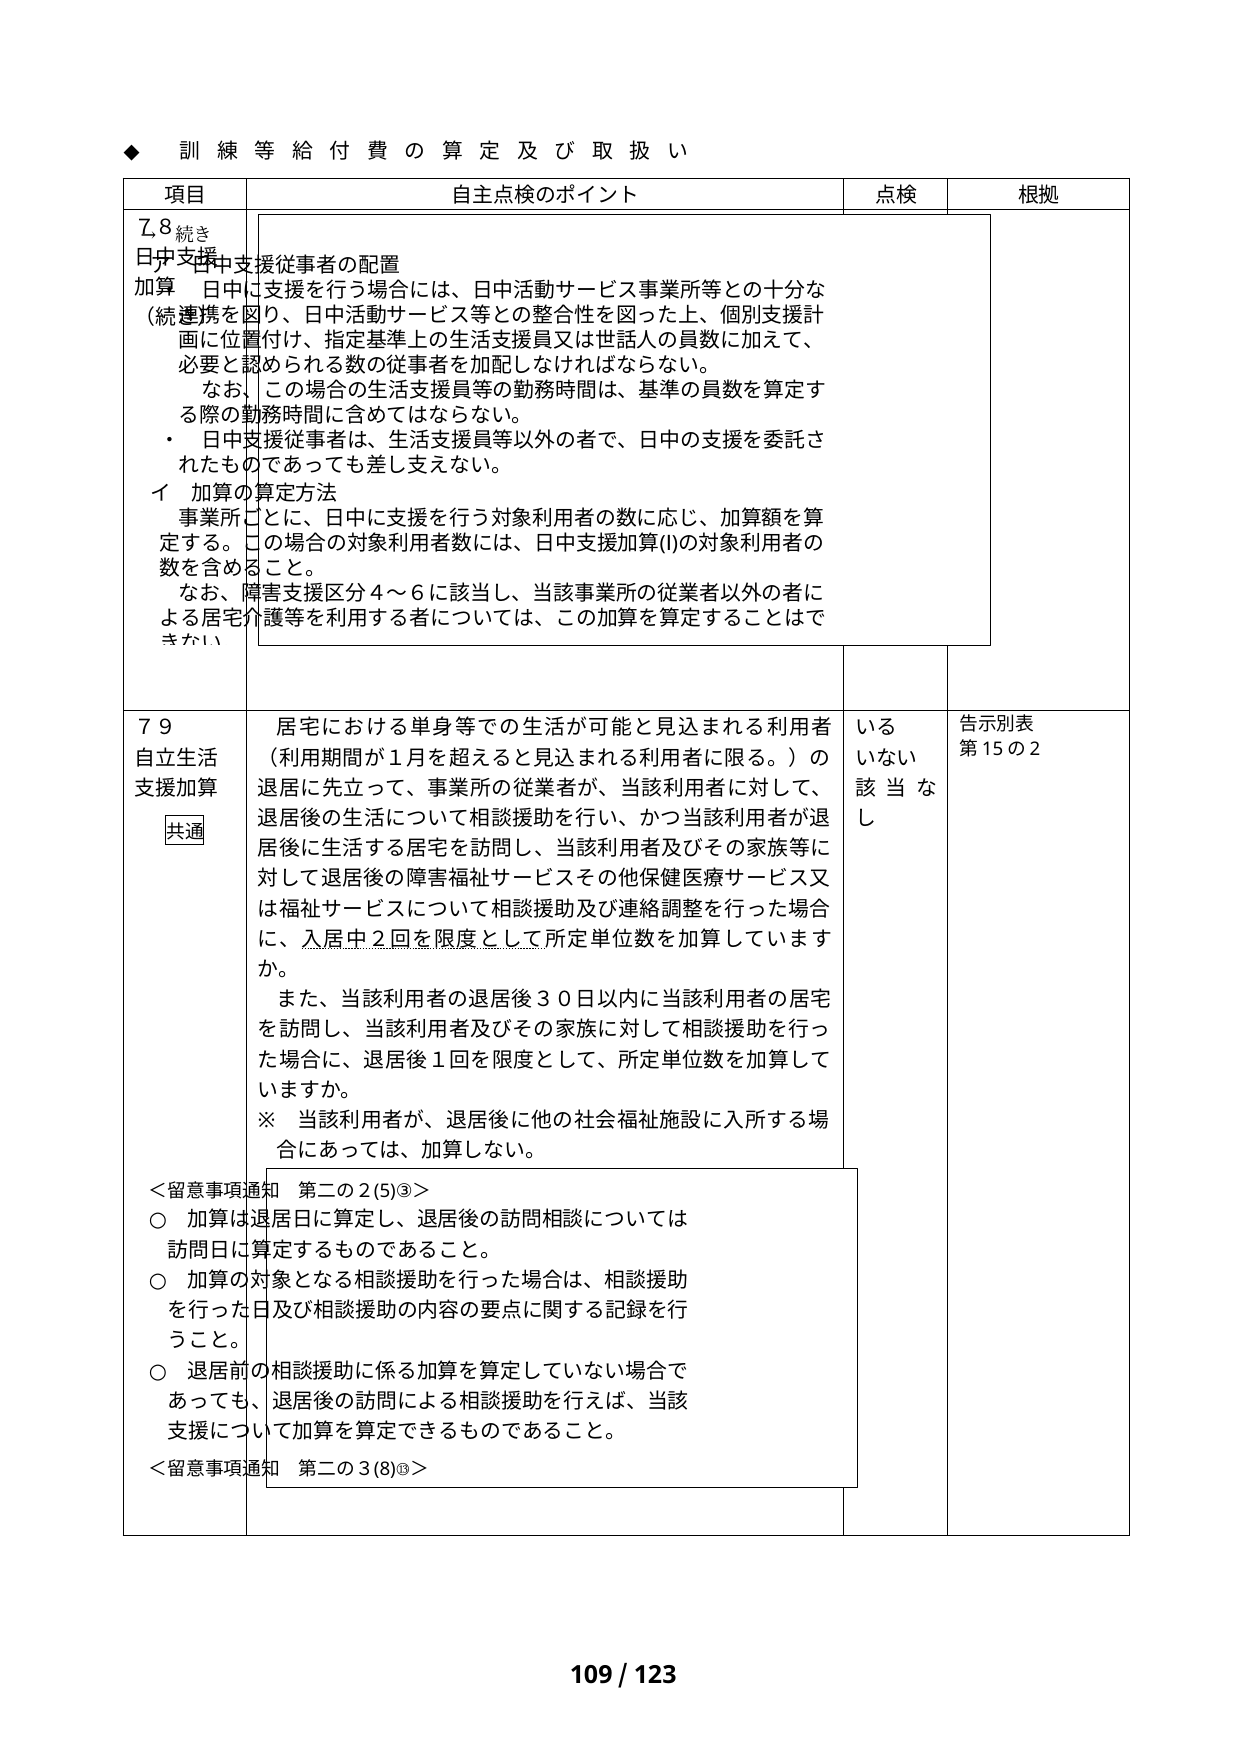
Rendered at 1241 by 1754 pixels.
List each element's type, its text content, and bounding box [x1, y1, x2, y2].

table_cell いる いない 該当なし [844, 711, 947, 1535]
table_cell [844, 210, 947, 214]
table_header 点検 [844, 179, 947, 209]
table_cell [247, 609, 843, 709]
table_cell [948, 210, 1129, 709]
table_header 自主点検のポイント [247, 179, 843, 209]
table_cell 告示別表 第15の2 [948, 711, 1129, 1535]
table_cell ７９ 自立生活 支援加算 共通 [124, 711, 246, 1535]
table_cell [247, 411, 258, 433]
table_cell 居宅における単身等での生活が可能と見込まれる利用者（利用期間が１月を超えると見込まれる利用者に限る。）の退居に先立って、事業所の従業者が、当該利用者に対して、退居後の生活について相談援助を行い、かつ当該利用者が退居後に生活する居宅を訪問し、当該利用者及びその家族等に対して退居後の障害福祉サービスその他保健医療サービス又は福祉サービスについて相談援助及び連絡調整を行った場合に、入居中２回を限度として所定単位数を加算していますか。 また、当該利用者の退居後３０日以内に当該利用者の居宅を訪問し、当該利用者及びその家族に対して相談援助を行った場合に、退居後１回を限度として、所定単位数を加算していますか。 ※ 当該利用者が、退居後に他の社会福祉施設に入所する場合にあっては、加算しない。 [247, 711, 843, 1535]
table_cell [248, 439, 257, 444]
table_cell [247, 210, 843, 305]
table_cell [247, 459, 258, 524]
table_cell [247, 525, 258, 536]
table_cell [247, 537, 258, 549]
table_cell [247, 446, 258, 459]
table_cell [247, 348, 258, 372]
table_cell [247, 307, 258, 321]
table_cell [247, 561, 254, 567]
table_cell [247, 369, 258, 410]
table_cell [247, 323, 258, 330]
table_cell [247, 567, 258, 612]
table_cell [844, 646, 947, 709]
text ◆ 訓練等給付費の算定及び取扱い [123, 121, 1117, 178]
table_header 項目 [124, 179, 246, 209]
table_cell ７８ 日中支援 加算 （続き） [124, 210, 246, 709]
table_cell [247, 550, 258, 560]
table_header 根拠 [948, 179, 1129, 209]
